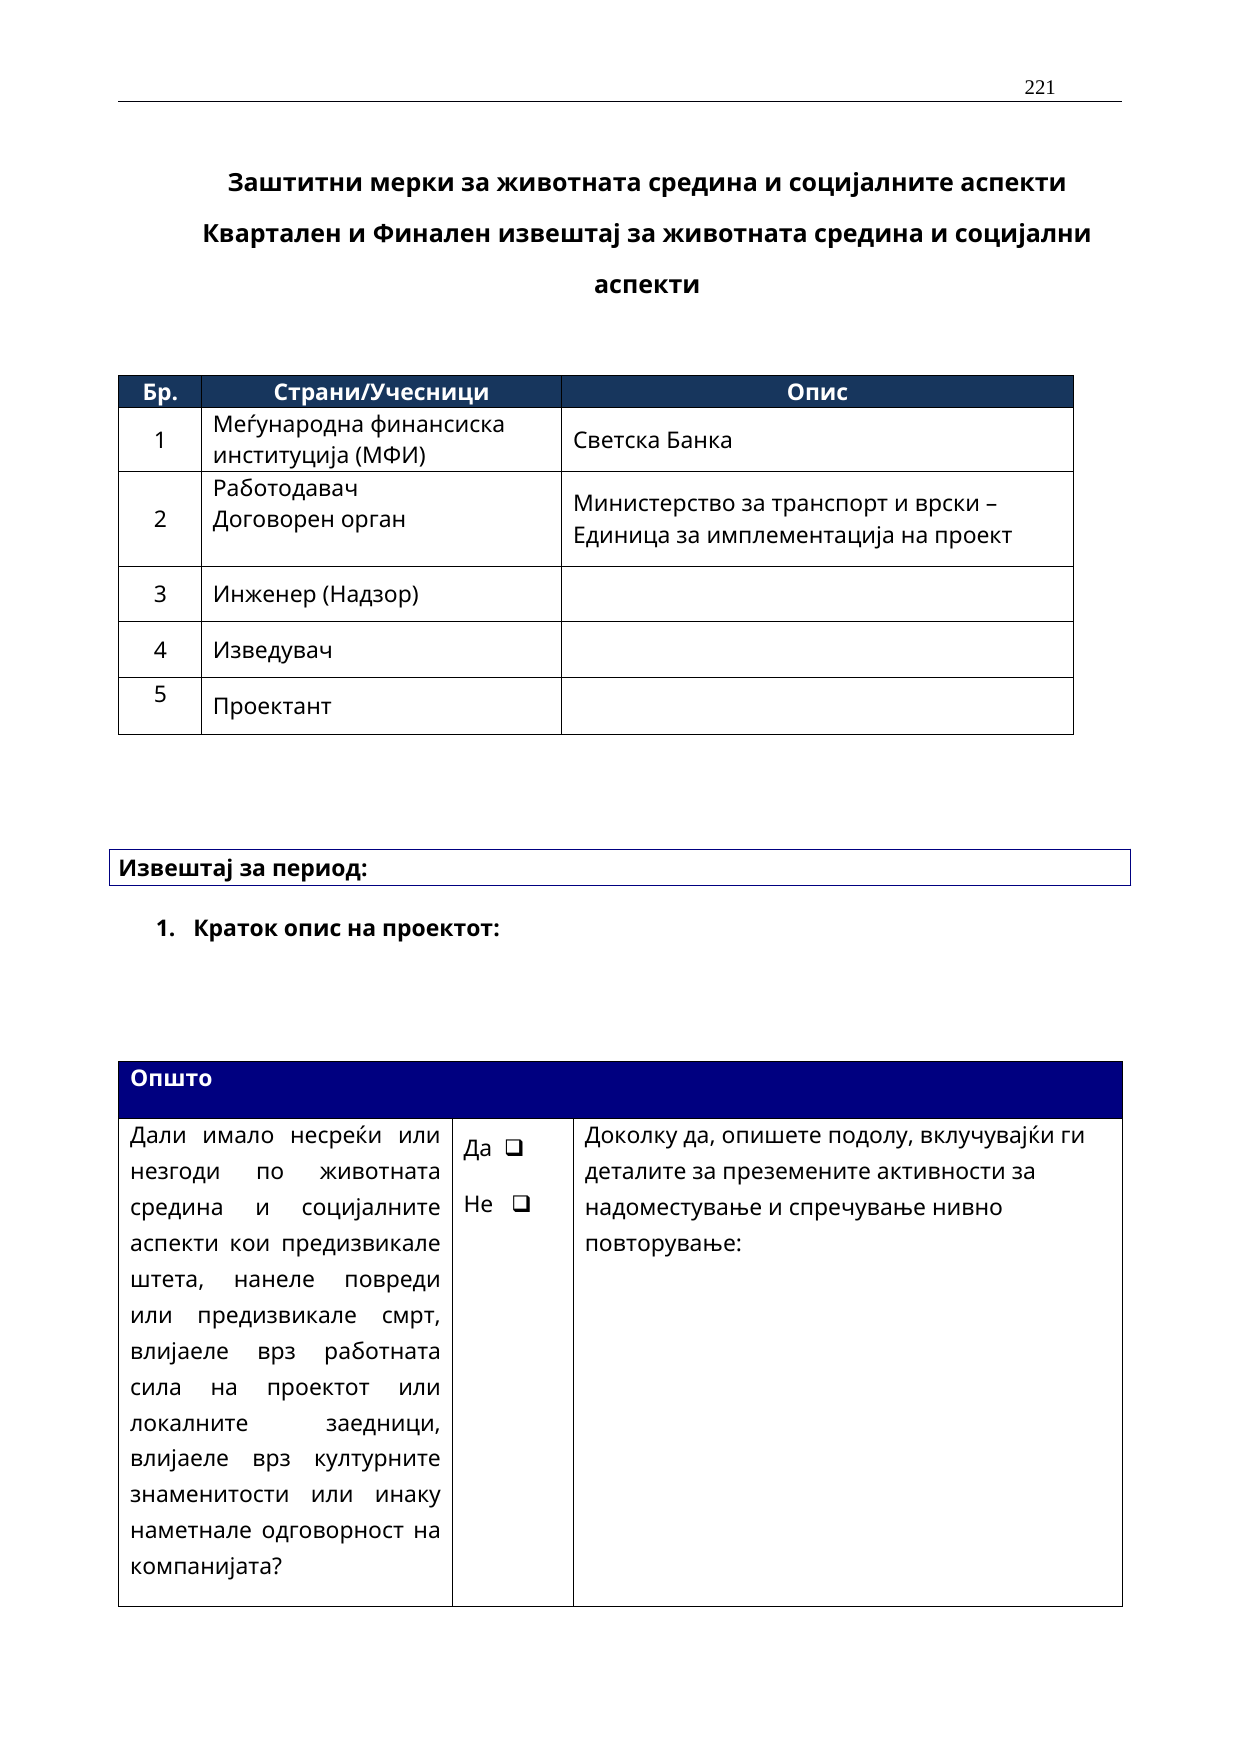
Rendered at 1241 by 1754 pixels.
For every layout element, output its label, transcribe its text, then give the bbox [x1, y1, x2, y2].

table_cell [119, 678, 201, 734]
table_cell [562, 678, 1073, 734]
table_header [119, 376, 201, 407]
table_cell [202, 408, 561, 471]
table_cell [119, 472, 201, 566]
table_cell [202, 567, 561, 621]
subtitle Заштитни мерки за животната средина и социјалните аспекти [172, 165, 1122, 199]
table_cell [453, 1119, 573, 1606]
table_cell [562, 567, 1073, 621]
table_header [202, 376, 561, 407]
text Извештај за период: [110, 850, 1130, 885]
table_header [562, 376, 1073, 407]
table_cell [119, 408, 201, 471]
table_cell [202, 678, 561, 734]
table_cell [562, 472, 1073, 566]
list Краток опис на проектот: [156, 911, 1122, 943]
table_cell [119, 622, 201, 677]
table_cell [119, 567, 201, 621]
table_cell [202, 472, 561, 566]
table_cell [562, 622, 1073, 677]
subtitle Квартален и Финален извештај за животната средина и социјални аспекти [172, 216, 1122, 301]
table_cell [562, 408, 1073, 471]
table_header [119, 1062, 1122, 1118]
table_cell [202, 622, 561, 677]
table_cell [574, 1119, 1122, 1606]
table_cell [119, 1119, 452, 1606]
